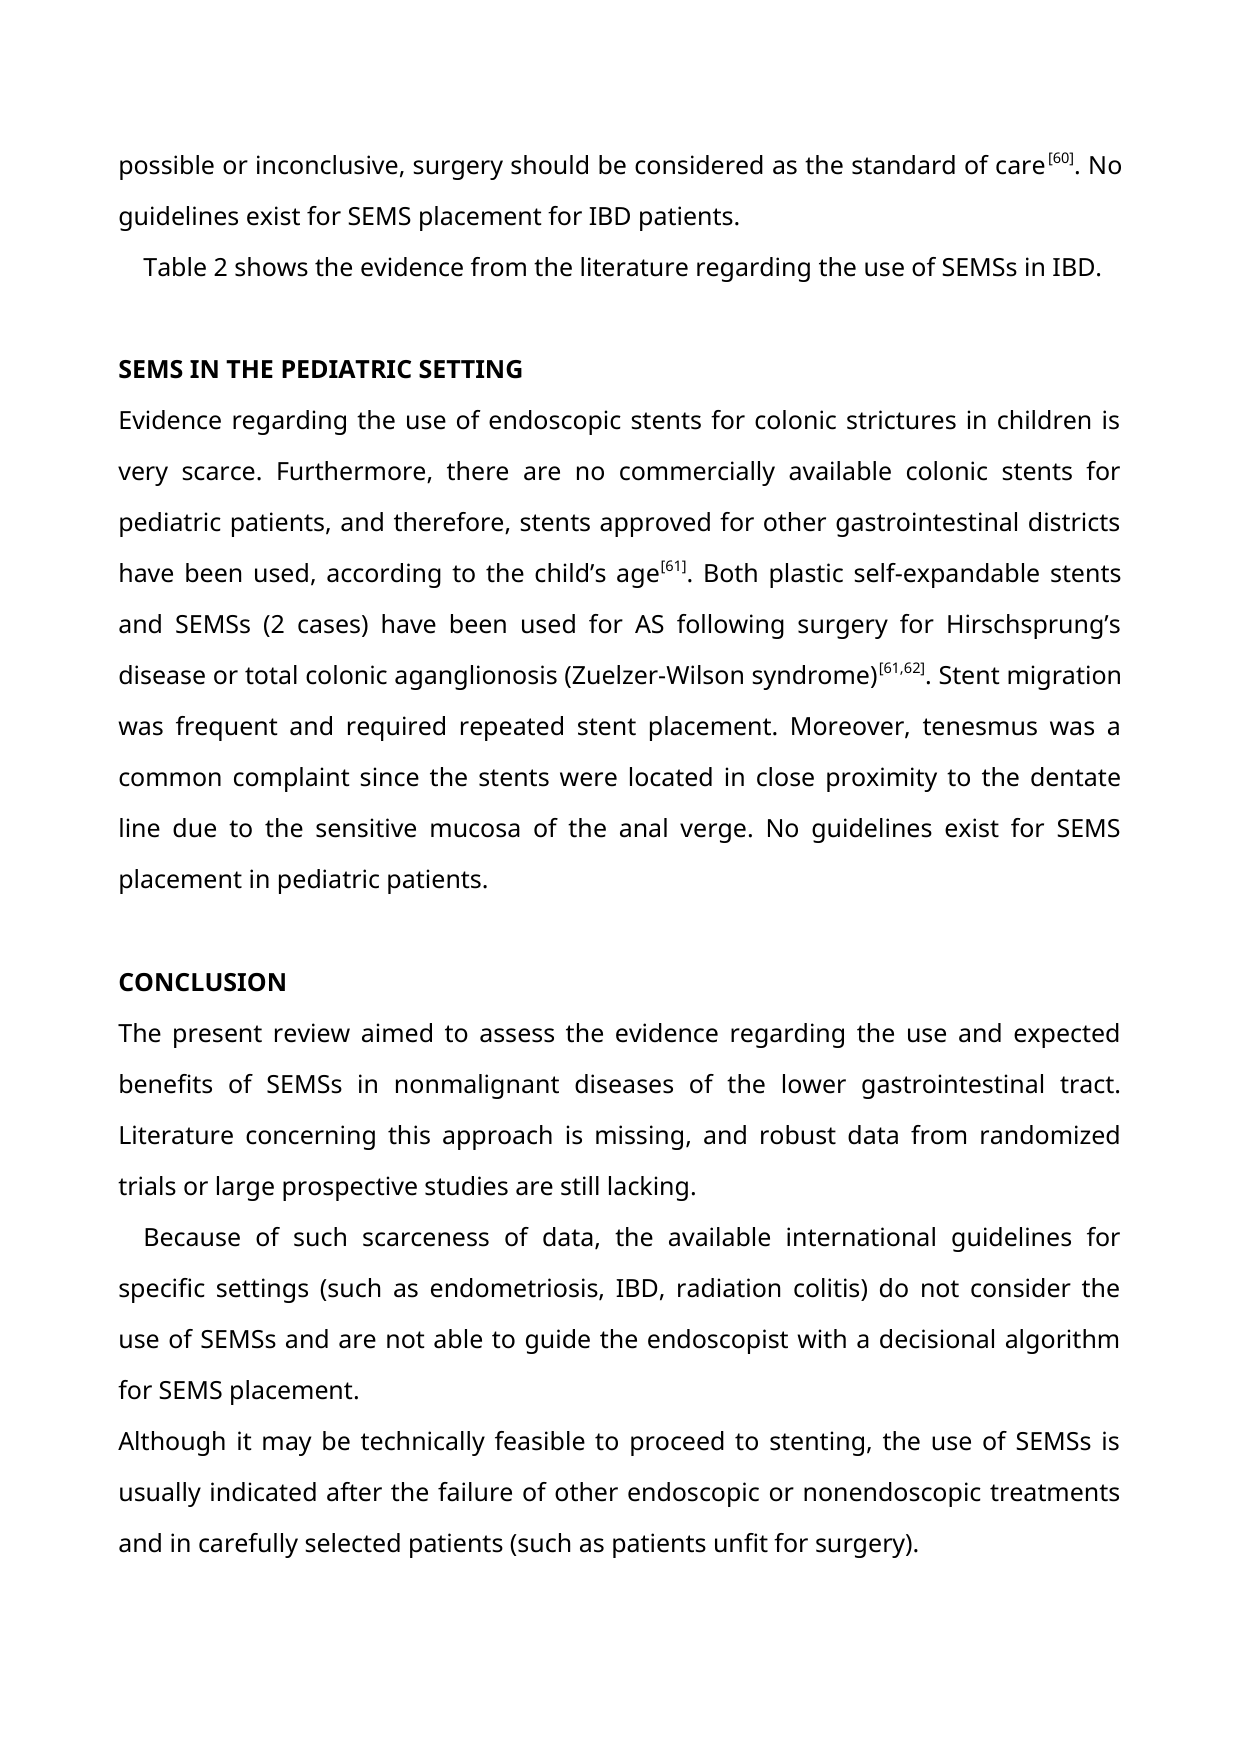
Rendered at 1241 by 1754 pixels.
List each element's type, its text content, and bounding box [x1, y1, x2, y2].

text Because of such scarceness of data, the available international guidelines for specific settings (such as endometriosis, IBD, radiation colitis) do not consider the use of SEMSs and are not able to guide the endoscopist with a decisional algorithm for SEMS placement. [118, 1219, 1122, 1407]
text CONCLUSION [118, 964, 1122, 998]
text Although it may be technically feasible to proceed to stenting, the use of SEMSs is usually indicated after the failure of other endoscopic or nonendoscopic treatments and in carefully selected patients (such as patients unfit for surgery). [118, 1424, 1122, 1560]
text Table 2 shows the evidence from the literature regarding the use of SEMSs in IBD. [118, 250, 1122, 284]
text The present review aimed to assess the evidence regarding the use and expected benefits of SEMSs in nonmalignant diseases of the lower gastrointestinal tract. Literature concerning this approach is missing, and robust data from randomized trials or large prospective studies are still lacking. [118, 1015, 1122, 1202]
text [118, 148, 1122, 233]
text SEMS IN THE PEDIATRIC SETTING [118, 352, 1122, 386]
subtitle Evidence regarding the use of endoscopic stents for colonic strictures in children is very scarce. Furthermore, there are no commercially available colonic stents for pediatric patients, and therefore, stents approved for other gastrointestinal districts have been used, according to the child’s age[61]. Both plastic self-expandable stents and SEMSs (2 cases) have been used for AS following surgery for Hirschsprung’s disease or total colonic aganglionosis (Zuelzer-Wilson syndrome)[61,62]. Stent migration was frequent and required repeated stent placement. Moreover, tenesmus was a common complaint since the stents were located in close proximity to the dentate line due to the sensitive mucosa of the anal verge. No guidelines exist for SEMS placement in pediatric patients. [118, 403, 1122, 896]
